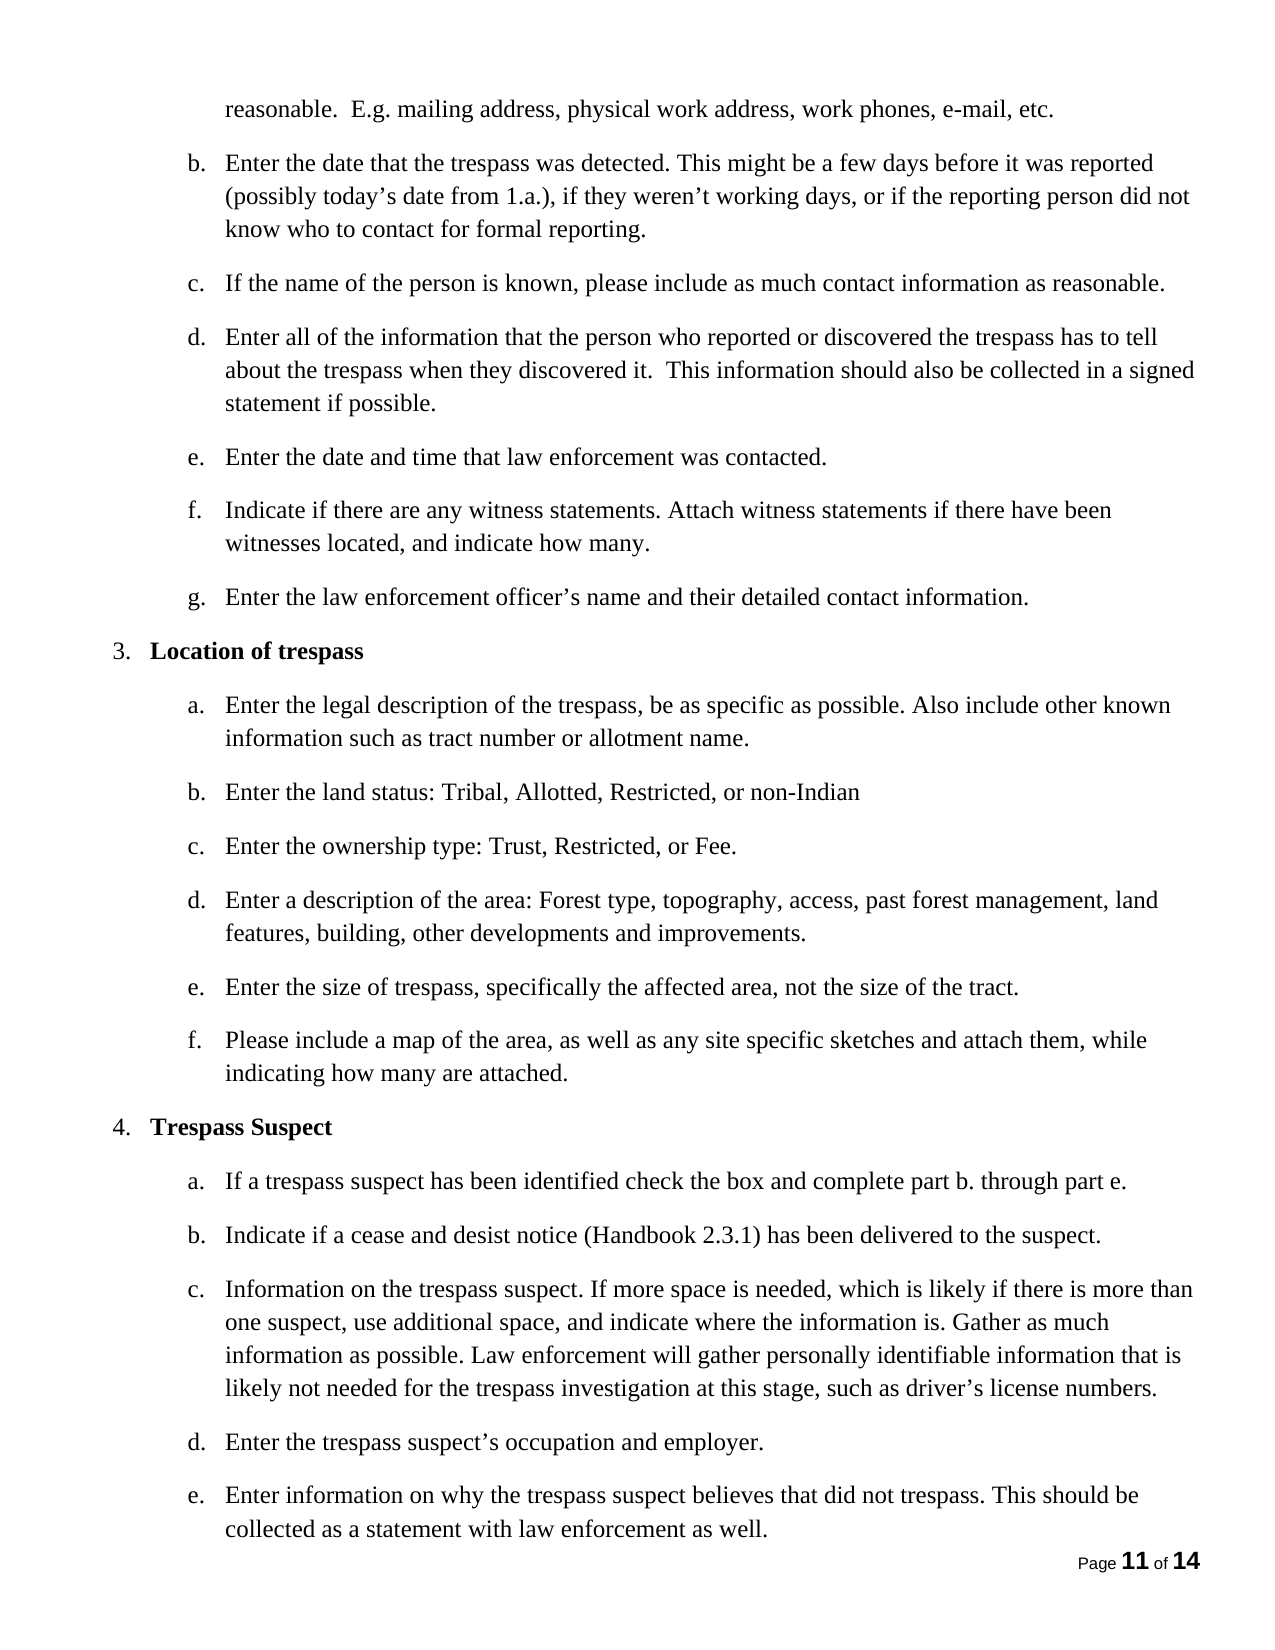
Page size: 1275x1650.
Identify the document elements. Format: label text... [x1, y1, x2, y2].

list Trespass Suspect [112, 1112, 1200, 1141]
list Enter the ownership type: Trust, Restricted, or Fee. [187, 831, 1200, 859]
list Please include a map of the area, as well as any site specific sketches and attach them, while indicating how many are attached. [187, 1025, 1200, 1087]
list Enter the date and time that law enforcement was contacted. [187, 442, 1200, 470]
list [187, 94, 1200, 123]
list Indicate if a cease and desist notice (Handbook 2.3.1) has been delivered to the suspect. [187, 1220, 1200, 1249]
list Enter the land status: Tribal, Allotted, Restricted, or non-Indian [187, 777, 1200, 806]
list If the name of the person is known, please include as much contact information as reasonable. [187, 268, 1200, 297]
list Location of trespass [112, 636, 1200, 665]
list Enter a description of the area: Forest type, topography, access, past forest management, land features, building, other developments and improvements. [187, 885, 1200, 946]
list Indicate if there are any witness statements. Attach witness statements if there have been witnesses located, and indicate how many. [187, 496, 1200, 557]
list Enter the size of trespass, specifically the affected area, not the size of the tract. [187, 972, 1200, 1000]
list Information on the trespass suspect. If more space is needed, which is likely if there is more than one suspect, use additional space, and indicate where the information is. Gather as much information as possible. Law enforcement will gather personally identifiable information that is likely not needed for the trespass investigation at this stage, such as driver’s license numbers. [187, 1274, 1200, 1402]
list Enter information on why the trespass suspect believes that did not trespass. This should be collected as a statement with law enforcement as well. [187, 1481, 1200, 1542]
list Enter the date that the trespass was detected. This might be a few days before it was reported (possibly today’s date from 1.a.), if they weren’t working days, or if the reporting person did not know who to contact for formal reporting. [187, 148, 1200, 243]
list Enter the trespass suspect’s occupation and employer. [187, 1427, 1200, 1456]
list Enter the law enforcement officer’s name and their detailed contact information. [187, 582, 1200, 611]
list If a trespass suspect has been identified check the box and complete part b. through part e. [187, 1166, 1200, 1195]
list Enter all of the information that the person who reported or discovered the trespass has to tell about the trespass when they discovered it. This information should also be collected in a signed statement if possible. [187, 322, 1200, 417]
list Enter the legal description of the trespass, be as specific as possible. Also include other known information such as tract number or allotment name. [187, 690, 1200, 752]
